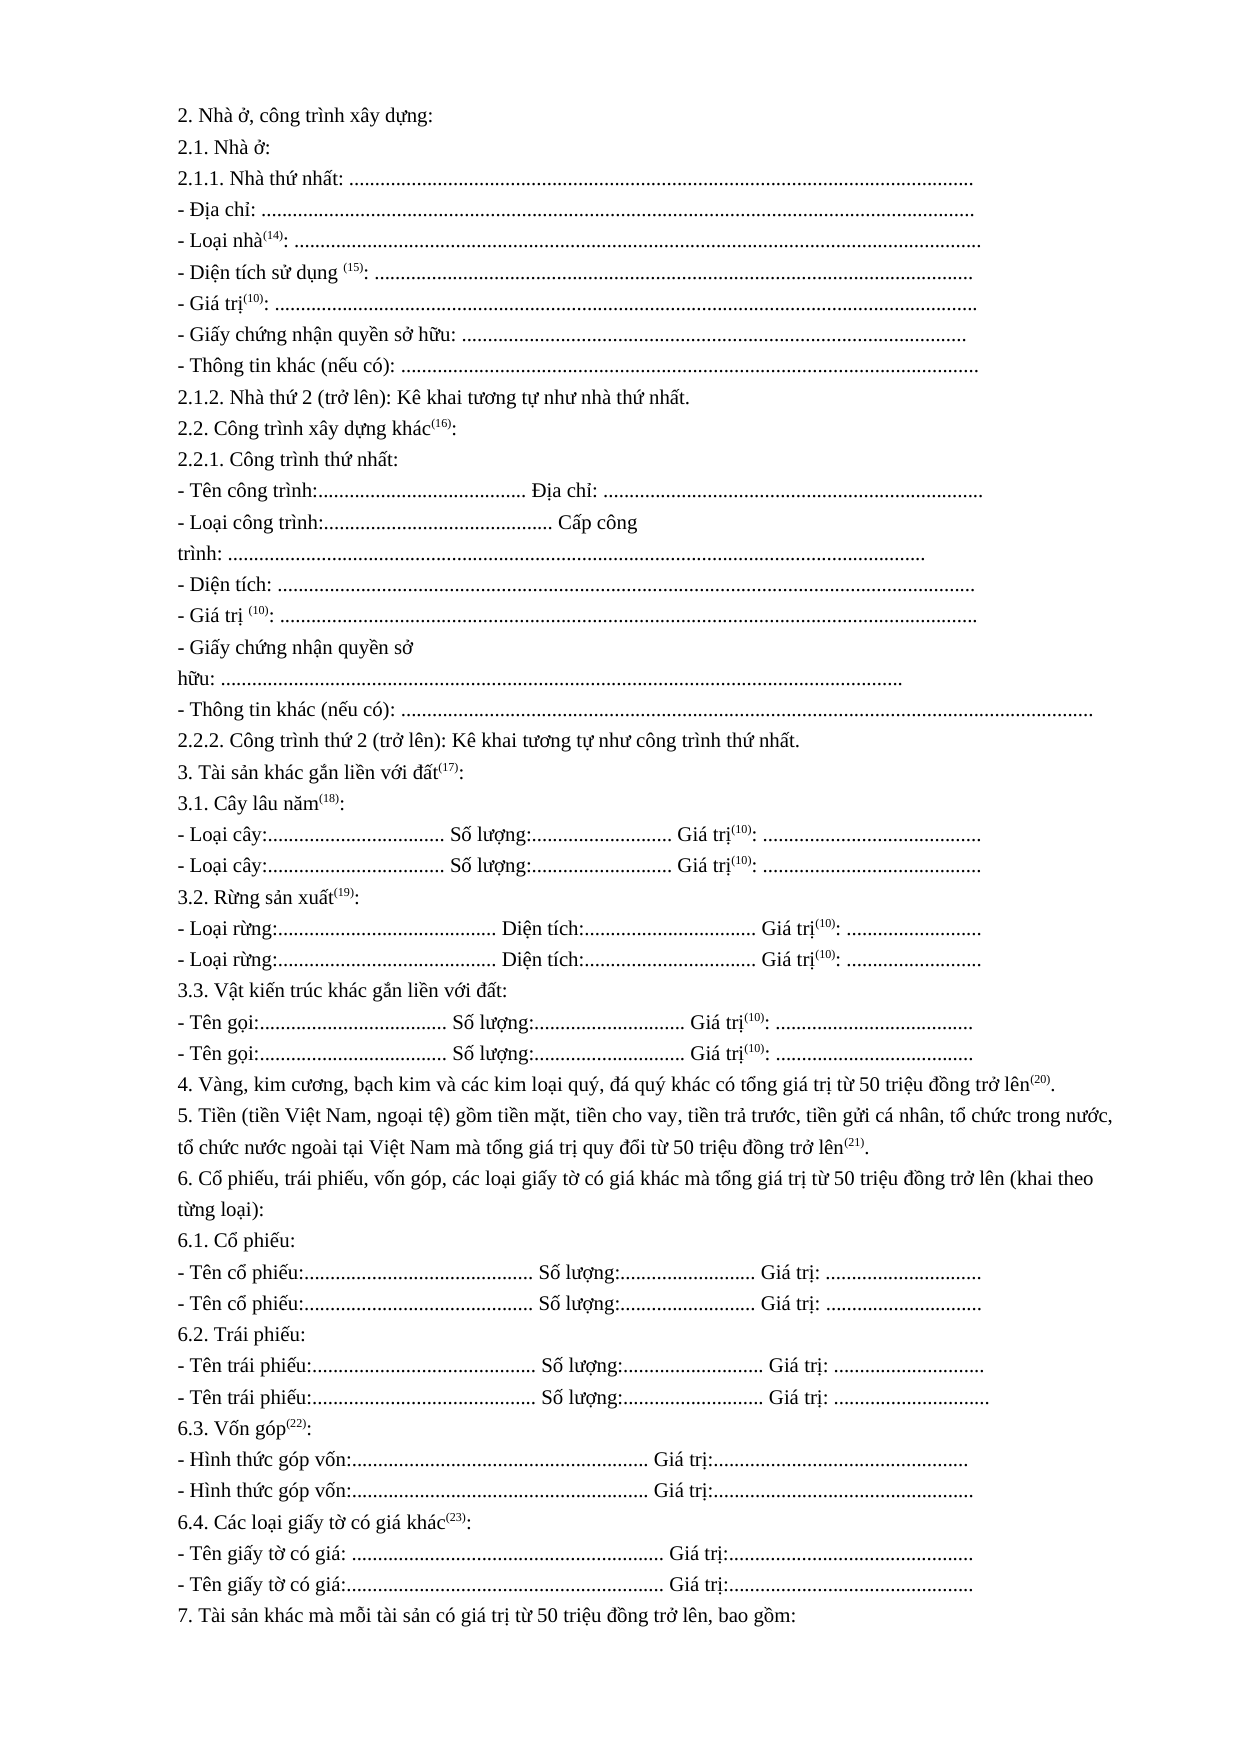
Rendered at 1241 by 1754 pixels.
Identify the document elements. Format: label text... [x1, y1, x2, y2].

text - Loại nhà(14): .................................................................................................................................... [177, 228, 1122, 252]
text 7. Tài sản khác mà mỗi tài sản có giá trị từ 50 triệu đồng trở lên, bao gồm: [177, 1603, 1122, 1627]
text 5. Tiền (tiền Việt Nam, ngoại tệ) gồm tiền mặt, tiền cho vay, tiền trả trước, tiền gửi cá nhân, tổ chức trong nước, tổ chức nước ngoài tại Việt Nam mà tổng giá trị quy đổi từ 50 triệu đồng trở lên(21). [177, 1103, 1122, 1159]
text - Hình thức góp vốn:......................................................... Giá trị:................................................. [177, 1447, 1122, 1471]
text - Hình thức góp vốn:......................................................... Giá trị:.................................................. [177, 1478, 1122, 1502]
text 2. Nhà ở, công trình xây dựng: [177, 103, 1122, 127]
text - Tên trái phiếu:........................................... Số lượng:........................... Giá trị: ............................. [177, 1353, 1122, 1377]
text 3.3. Vật kiến trúc khác gắn liền với đất: [177, 978, 1122, 1002]
text - Tên gọi:.................................... Số lượng:............................. Giá trị(10): ...................................... [177, 1010, 1122, 1034]
text 6.3. Vốn góp(22): [177, 1416, 1122, 1440]
text 6.1. Cổ phiếu: [177, 1228, 1122, 1252]
text 3.1. Cây lâu năm(18): [177, 791, 1122, 815]
text - Thông tin khác (nếu có): ............................................................................................................... [177, 353, 1122, 377]
text 3.2. Rừng sản xuất(19): [177, 885, 1122, 909]
text - Địa chỉ: ......................................................................................................................................... [177, 197, 1122, 221]
text 2.2.2. Công trình thứ 2 (trở lên): Kê khai tương tự như công trình thứ nhất. [177, 728, 1122, 752]
text - Diện tích sử dụng (15): ................................................................................................................... [177, 260, 1122, 284]
text - Tên cổ phiếu:............................................ Số lượng:.......................... Giá trị: .............................. [177, 1260, 1122, 1284]
text 3. Tài sản khác gắn liền với đất(17): [177, 760, 1122, 784]
text - Loại công trình:............................................ Cấp công trình: ...................................................................................................................................... [177, 510, 1122, 565]
text - Tên giấy tờ có giá: ............................................................ Giá trị:............................................... [177, 1541, 1122, 1565]
text 2.2.1. Công trình thứ nhất: [177, 447, 1122, 471]
text 2.2. Công trình xây dựng khác(16): [177, 416, 1122, 440]
text - Tên trái phiếu:........................................... Số lượng:........................... Giá trị: .............................. [177, 1385, 1122, 1409]
text - Tên gọi:.................................... Số lượng:............................. Giá trị(10): ...................................... [177, 1041, 1122, 1065]
text - Giấy chứng nhận quyền sở hữu: ................................................................................................................................... [177, 635, 1122, 690]
text - Tên cổ phiếu:............................................ Số lượng:.......................... Giá trị: .............................. [177, 1291, 1122, 1315]
text - Loại rừng:.......................................... Diện tích:................................. Giá trị(10): .......................... [177, 916, 1122, 940]
text - Loại cây:.................................. Số lượng:........................... Giá trị(10): .......................................... [177, 822, 1122, 846]
text 6.2. Trái phiếu: [177, 1322, 1122, 1346]
text - Tên giấy tờ có giá:............................................................. Giá trị:............................................... [177, 1572, 1122, 1596]
text - Giấy chứng nhận quyền sở hữu: ................................................................................................. [177, 322, 1122, 346]
text 6. Cổ phiếu, trái phiếu, vốn góp, các loại giấy tờ có giá khác mà tổng giá trị từ 50 triệu đồng trở lên (khai theo từng loại): [177, 1166, 1122, 1221]
text - Loại rừng:.......................................... Diện tích:................................. Giá trị(10): .......................... [177, 947, 1122, 971]
text 4. Vàng, kim cương, bạch kim và các kim loại quý, đá quý khác có tổng giá trị từ 50 triệu đồng trở lên(20). [177, 1072, 1122, 1096]
text 2.1. Nhà ở: [177, 135, 1122, 159]
text 2.1.1. Nhà thứ nhất: ........................................................................................................................ [177, 166, 1122, 190]
text - Thông tin khác (nếu có): ..................................................................................................................................... [177, 697, 1122, 721]
text 2.1.2. Nhà thứ 2 (trở lên): Kê khai tương tự như nhà thứ nhất. [177, 385, 1122, 409]
text - Tên công trình:........................................ Địa chỉ: ......................................................................... [177, 478, 1122, 502]
text - Loại cây:.................................. Số lượng:........................... Giá trị(10): .......................................... [177, 853, 1122, 877]
text - Giá trị (10): ...................................................................................................................................... [177, 603, 1122, 627]
text - Diện tích: ...................................................................................................................................... [177, 572, 1122, 596]
text - Giá trị(10): ....................................................................................................................................... [177, 291, 1122, 315]
text 6.4. Các loại giấy tờ có giá khác(23): [177, 1510, 1122, 1534]
